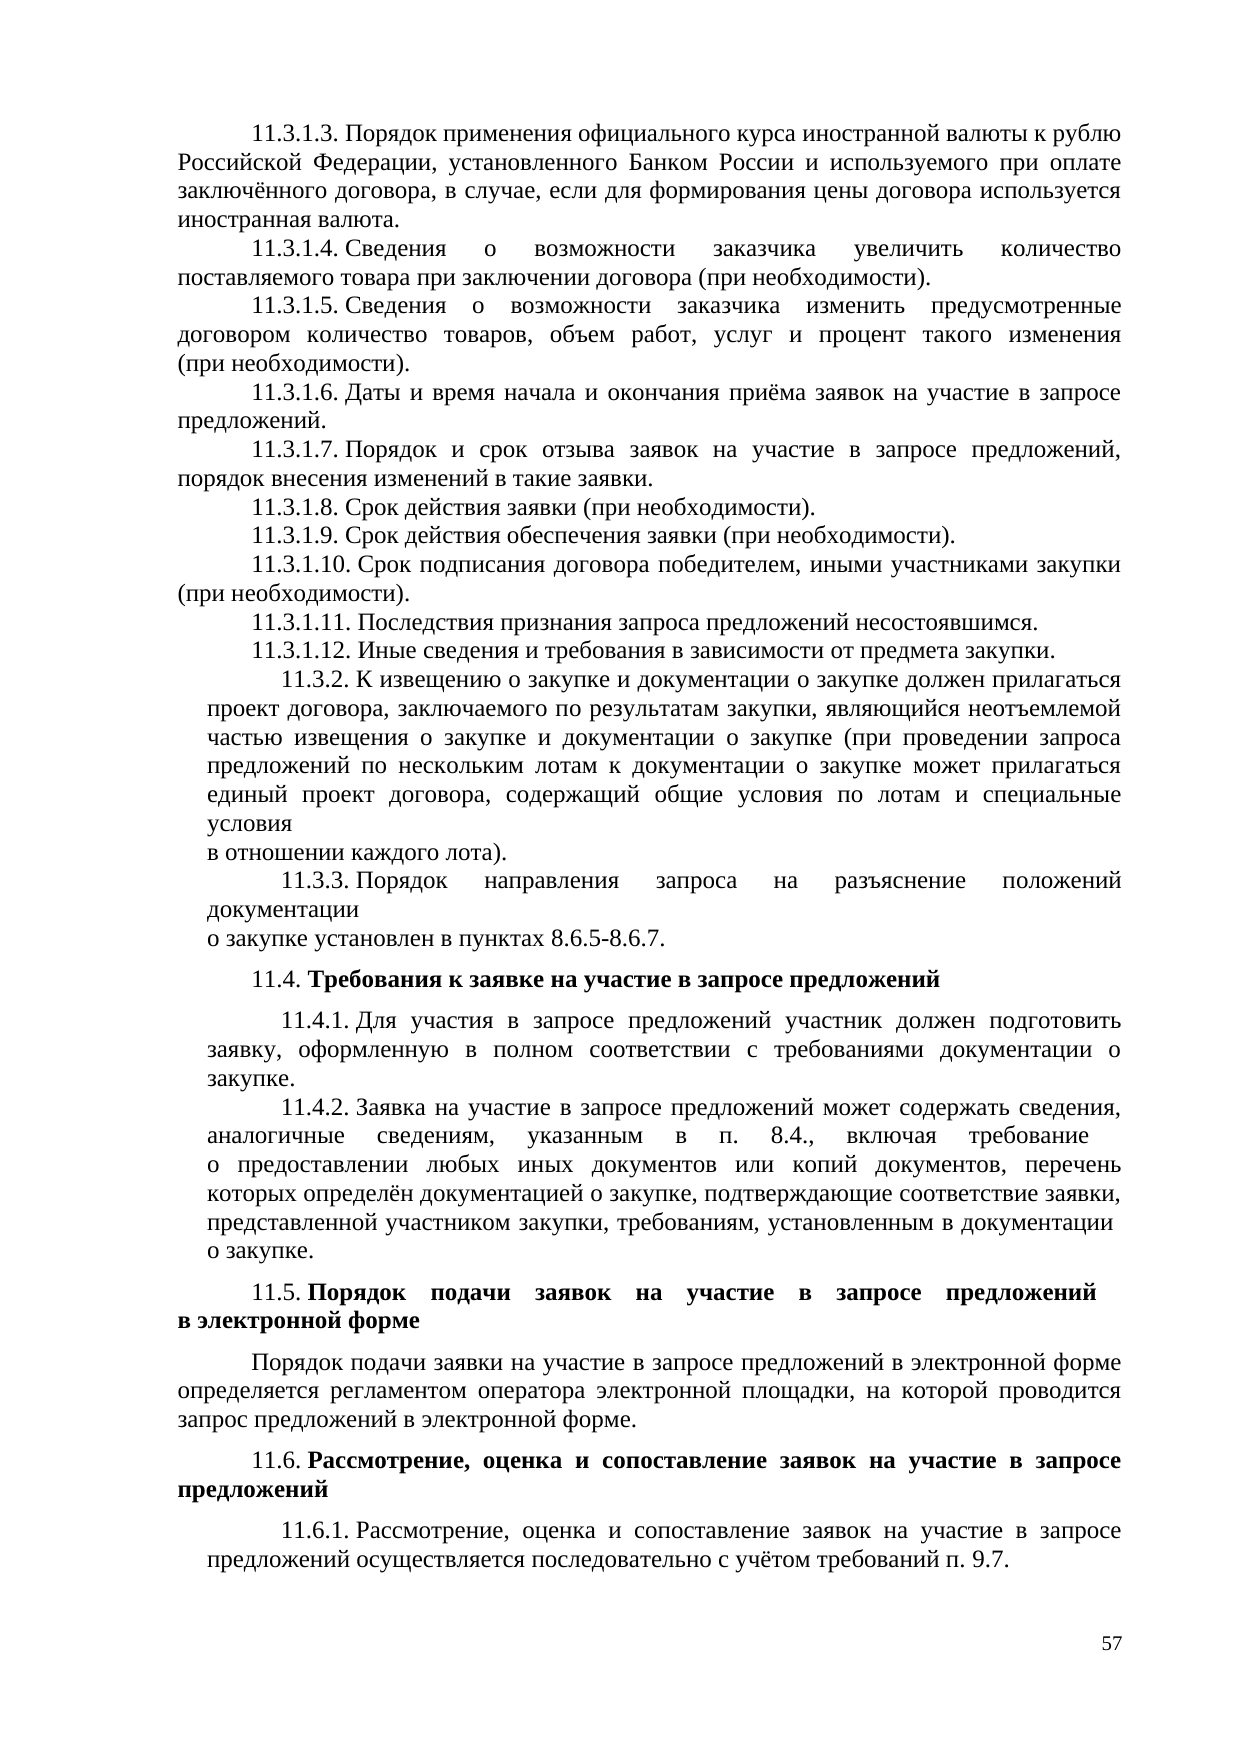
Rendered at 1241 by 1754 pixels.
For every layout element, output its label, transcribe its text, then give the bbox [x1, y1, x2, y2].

list К извещению о закупке и документации о закупке должен прилагаться проект договора, заключаемого по результатам закупки, являющийся неотъемлемой частью извещения о закупке и документации о закупке (при проведении запроса предложений по нескольким лотам к документации о закупке может прилагаться единый проект договора, содержащий общие условия по лотам и специальные условия в отношении каждого лота). [207, 664, 1122, 866]
list Для участия в запросе предложений участник должен подготовить заявку, оформленную в полном соответствии с требованиями документации о закупке. [207, 1006, 1122, 1092]
list Срок действия заявки (при необходимости). [177, 492, 1122, 521]
list Последствия признания запроса предложений несостоявшимся. [177, 607, 1122, 636]
list Сведения о возможности заказчика изменить предусмотренные договором количество товаров, объем работ, услуг и процент такого изменения (при необходимости). [177, 291, 1122, 377]
list Иные сведения и требования в зависимости от предмета закупки. [177, 636, 1122, 664]
text Порядок подачи заявки на участие в запросе предложений в электронной форме определяется регламентом оператора электронной площадки, на которой проводится запрос предложений в электронной форме. [177, 1347, 1122, 1433]
list Даты и время начала и окончания приёма заявок на участие в запросе предложений. [177, 377, 1122, 434]
list Рассмотрение, оценка и сопоставление заявок на участие в запросе предложений [177, 1446, 1122, 1503]
list Требования к заявке на участие в запросе предложений [177, 964, 1122, 993]
list Срок действия обеспечения заявки (при необходимости). [177, 521, 1122, 549]
list Сведения о возможности заказчика увеличить количество поставляемого товара при заключении договора (при необходимости). [177, 233, 1122, 291]
list Срок подписания договора победителем, иными участниками закупки (при необходимости). [177, 549, 1122, 607]
list Порядок и срок отзыва заявок на участие в запросе предложений, порядок внесения изменений в такие заявки. [177, 434, 1122, 492]
list Заявка на участие в запросе предложений может содержать сведения, аналогичные сведениям, указанным в п. 8.4., включая требование о предоставлении любых иных документов или копий документов, перечень которых определён документацией о закупке, подтверждающие соответствие заявки, представленной участником закупки, требованиям, установленным в документации о закупке. [207, 1092, 1122, 1264]
list Порядок применения официального курса иностранной валюты к рублю Российской Федерации, установленного Банком России и используемого при оплате заключённого договора, в случае, если для формирования цены договора используется иностранная валюта. [177, 118, 1122, 233]
list Порядок подачи заявок на участие в запросе предложений в электронной форме [177, 1277, 1122, 1334]
